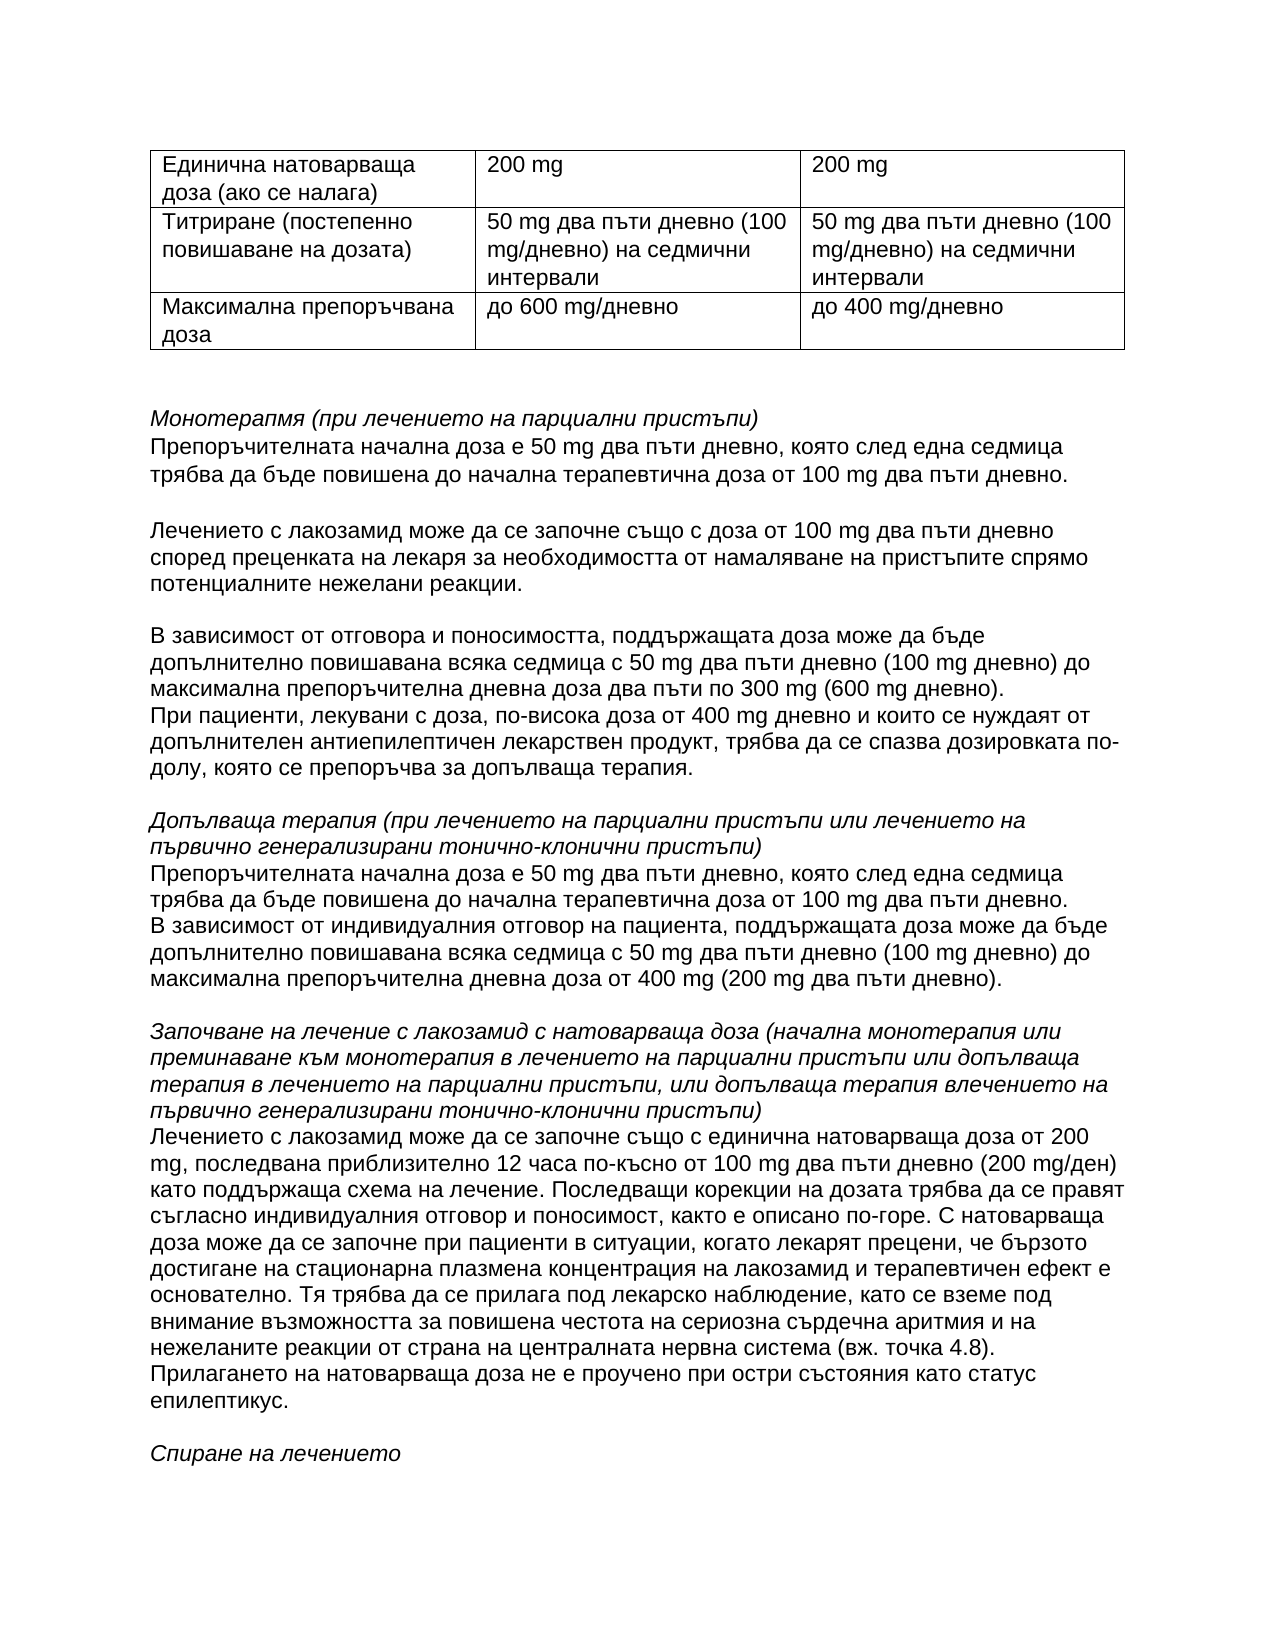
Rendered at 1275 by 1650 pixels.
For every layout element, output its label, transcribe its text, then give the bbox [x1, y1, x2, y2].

text Лечението с лакозамид може да се започне също с доза от 100 mg два пъти дневно според преценката на лекаря за необходимостта от намаляване на пристъпите спрямо потенциалните нежелани реакции. [150, 517, 1125, 596]
table_cell Максимална препоръчвана доза [151, 293, 475, 348]
table_cell 200 mg [801, 151, 1124, 207]
text В зависимост от отговора и поносимостта, поддържащата доза може да бъде допълнително повишавана всяка седмица с 50 mg два пъти дневно (100 mg дневно) до максимална препоръчителна дневна доза два пъти по 300 mg (600 mg дневно). [150, 622, 1125, 702]
table_cell 200 mg [476, 151, 800, 207]
table_cell 50 mg два пъти дневно (100 mg/дневно) на седмични интервали [476, 208, 800, 292]
text При пациенти, лекувани с доза, по-висока доза от 400 mg дневно и които се нуждаят от допълнителен антиепилептичен лекарствен продукт, трябва да се спазва дозировката по-долу, която се препоръчва за допълваща терапия. [150, 702, 1125, 781]
text Препоръчителната начална доза е 50 mg два пъти дневно, която след една седмица трябва да бъде повишена до начална терапевтична доза от 100 mg два пъти дневно. [150, 433, 1125, 488]
table_cell до 600 mg/дневно [476, 293, 800, 348]
table_cell 50 mg два пъти дневно (100 mg/дневно) на седмични интервали [801, 208, 1124, 292]
text Допълваща терапия (при лечението на парциални пристъпи или лечението на първично генерализирани тонично-клонични пристъпи) [150, 807, 1125, 860]
table_cell Единична натоварваща доза (ако се налага) [151, 151, 475, 207]
text Лечението с лакозамид може да се започне също с единична натоварваща доза от 200 mg, последвана приблизително 12 часа по-късно от 100 mg два пъти дневно (200 mg/ден) като поддържаща схема на лечение. Последващи корекции на дозата трябва да се правят съгласно индивидуалния отговор и поносимост, както е описано по-горе. С натоварваща доза може да се започне при пациенти в ситуации, когато лекарят прецени, че бързото достигане на стационарна плазмена концентрация на лакозамид и терапевтичен ефект е основателно. Тя трябва да се прилага под лекарско наблюдение, като се вземе под внимание възможността за повишена честота на сериозна сърдечна аритмия и на нежеланите реакции от страна на централната нервна система (вж. точка 4.8). Прилагането на натоварваща доза не е проучено при остри състояния като статус епилептикус. [150, 1123, 1125, 1413]
text Препоръчителната начална доза е 50 mg два пъти дневно, която след една седмица трябва да бъде повишена до начална терапевтична доза от 100 mg два пъти дневно. [150, 860, 1125, 912]
table_cell Титриране (постепенно повишаване на дозата) [151, 208, 475, 292]
table_cell до 400 mg/дневно [801, 293, 1124, 348]
text Спиране на лечението [150, 1439, 1125, 1466]
text Започване на лечение с лакозамид с натоварваща доза (начална монотерапия или преминаване към монотерапия в лечението на парциални пристъпи или допълваща терапия в лечението на парциални пристъпи, или допълваща терапия влечението на първично генерализирани тонично-клонични пристъпи) [150, 1018, 1125, 1123]
text Монотерапмя (при лечението на парциални пристъпи) [150, 405, 1125, 432]
text В зависимост от индивидуалния отговор на пациента, поддържащата доза може да бъде допълнително повишавана всяка седмица с 50 mg два пъти дневно (100 mg дневно) до максимална препоръчителна дневна доза от 400 mg (200 mg два пъти дневно). [150, 912, 1125, 991]
